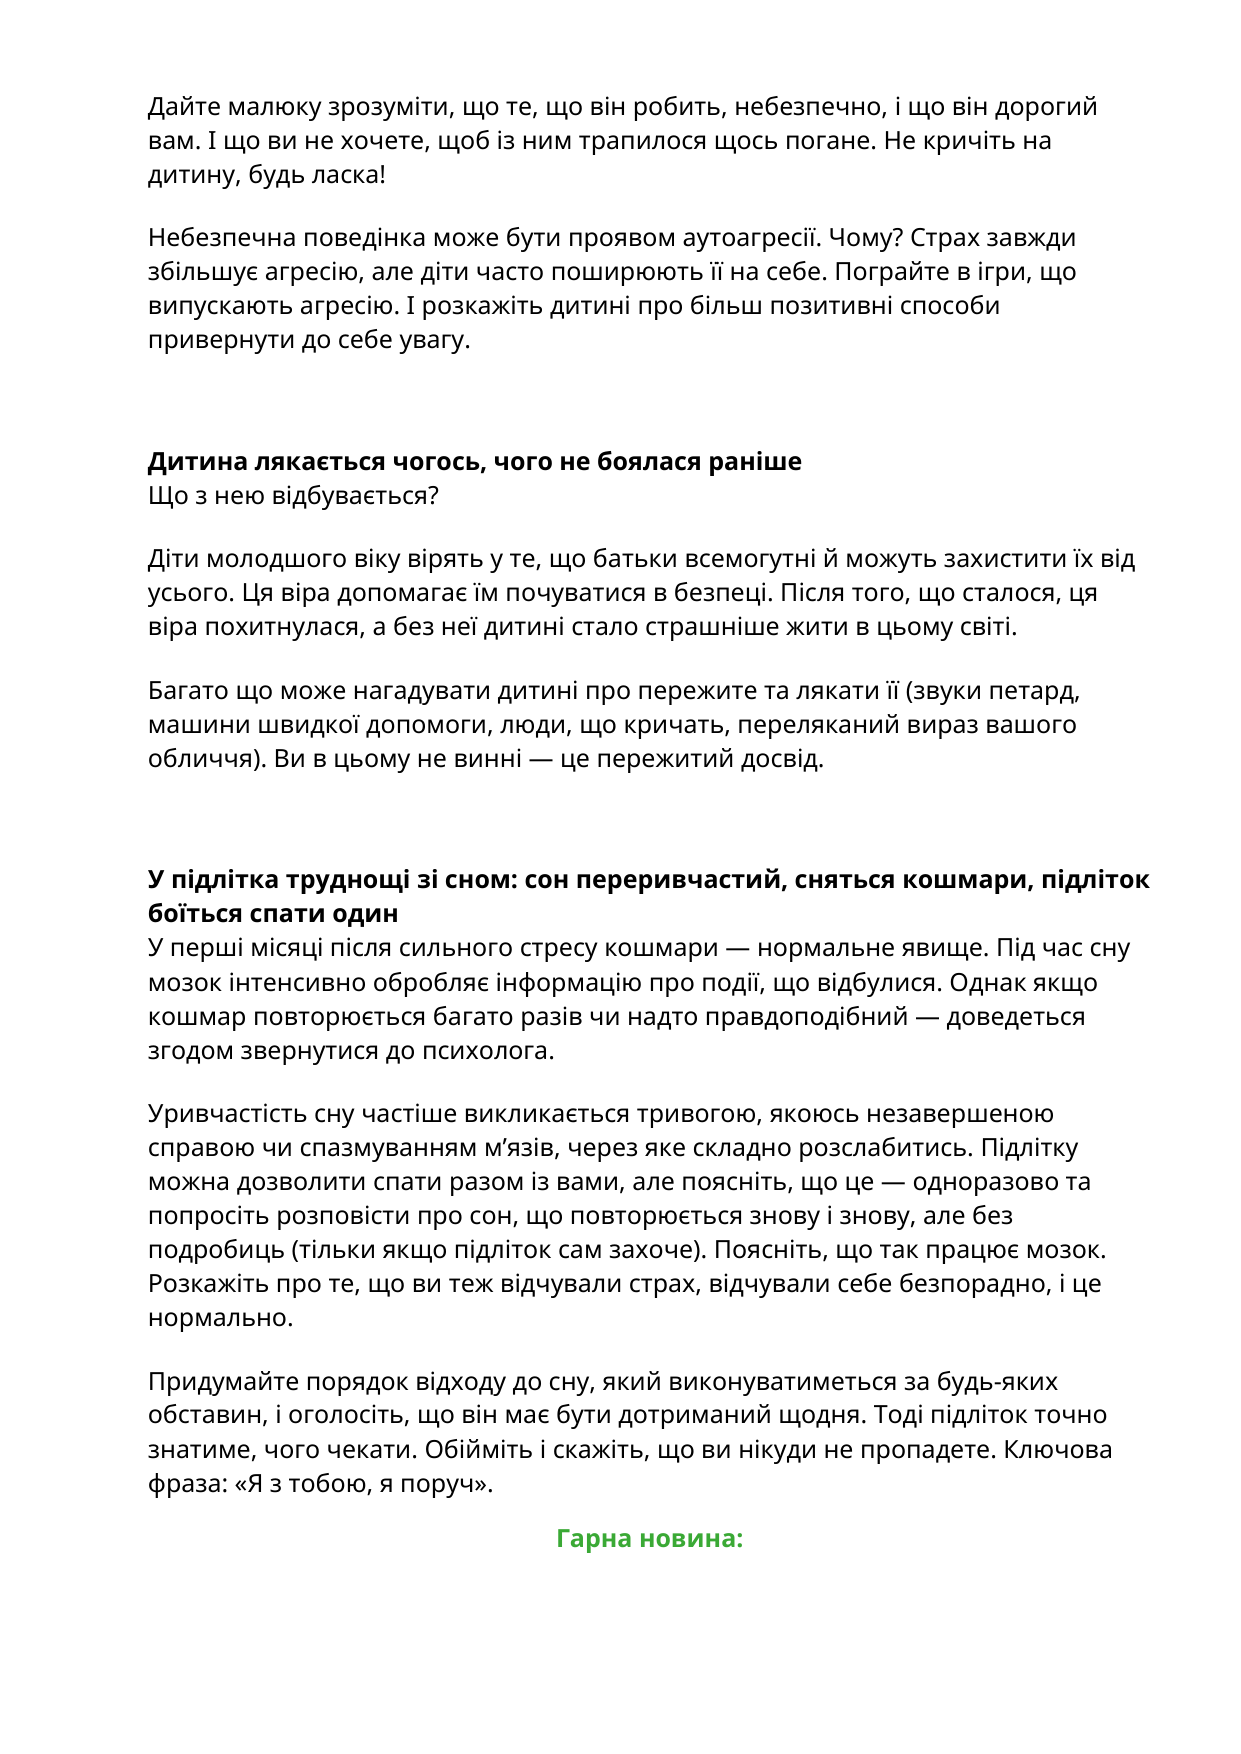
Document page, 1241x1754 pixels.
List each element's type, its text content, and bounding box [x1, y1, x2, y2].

text Дайте малюку зрозуміти, що те, що він робить, небезпечно, і що він дорогий вам. І що ви не хочете, щоб із ним трапилося щось погане. Не кричіть на дитину, будь ласка! [148, 88, 1152, 191]
text Діти молодшого віку вірять у те, що батьки всемогутні й можуть захистити їх від усього. Ця віра допомагає їм почуватися в безпеці. Після того, що сталося, ця віра похитнулася, а без неї дитині стало страшніше жити в цьому світі. [148, 541, 1152, 643]
text Гарна новина: [148, 1520, 1152, 1554]
text Небезпечна поведінка може бути проявом аутоагресії. Чому? Страх завжди збільшує агресію, але діти часто поширюють її на себе. Пограйте в ігри, що випускають агресію. І розкажіть дитині про більш позитивні способи привернути до себе увагу. [148, 220, 1152, 356]
text У перші місяці після сильного стресу кошмари — нормальне явище. Під час сну мозок інтенсивно обробляє інформацію про події, що відбулися. Однак якщо кошмар повторюється багато разів чи надто правдоподібний — доведеться згодом звернутися до психолога. [148, 930, 1152, 1066]
text Придумайте порядок відходу до сну, який виконуватиметься за будь-яких обставин, і оголосіть, що він має бути дотриманий щодня. Тоді підліток точно знатиме, чого чекати. Обійміть і скажіть, що ви нікуди не пропадете. Ключова фраза: «Я з тобою, я поруч». [148, 1363, 1152, 1499]
text Що з нею відбувається? [148, 478, 1152, 512]
text У підлітка труднощі зі сном: сон переривчастий, сняться кошмари, підліток боїться спати один [148, 862, 1152, 930]
text Уривчастість сну частіше викликається тривогою, якоюсь незавершеною справою чи спазмуванням м’язів, через яке складно розслабитись. Підлітку можна дозволити спати разом із вами, але поясніть, що це — одноразово та попросіть розповісти про сон, що повторюється знову і знову, але без подробиць (тільки якщо підліток сам захоче). Поясніть, що так працює мозок. Розкажіть про те, що ви теж відчували страх, відчували себе безпорадно, і це нормально. [148, 1096, 1152, 1334]
text Дитина лякається чогось, чого не боялася раніше [148, 444, 1152, 478]
text Багато що може нагадувати дитині про пережите та лякати її (звуки петард, машини швидкої допомоги, люди, що кричать, переляканий вираз вашого обличчя). Ви в цьому не винні — це пережитий досвід. [148, 672, 1152, 774]
